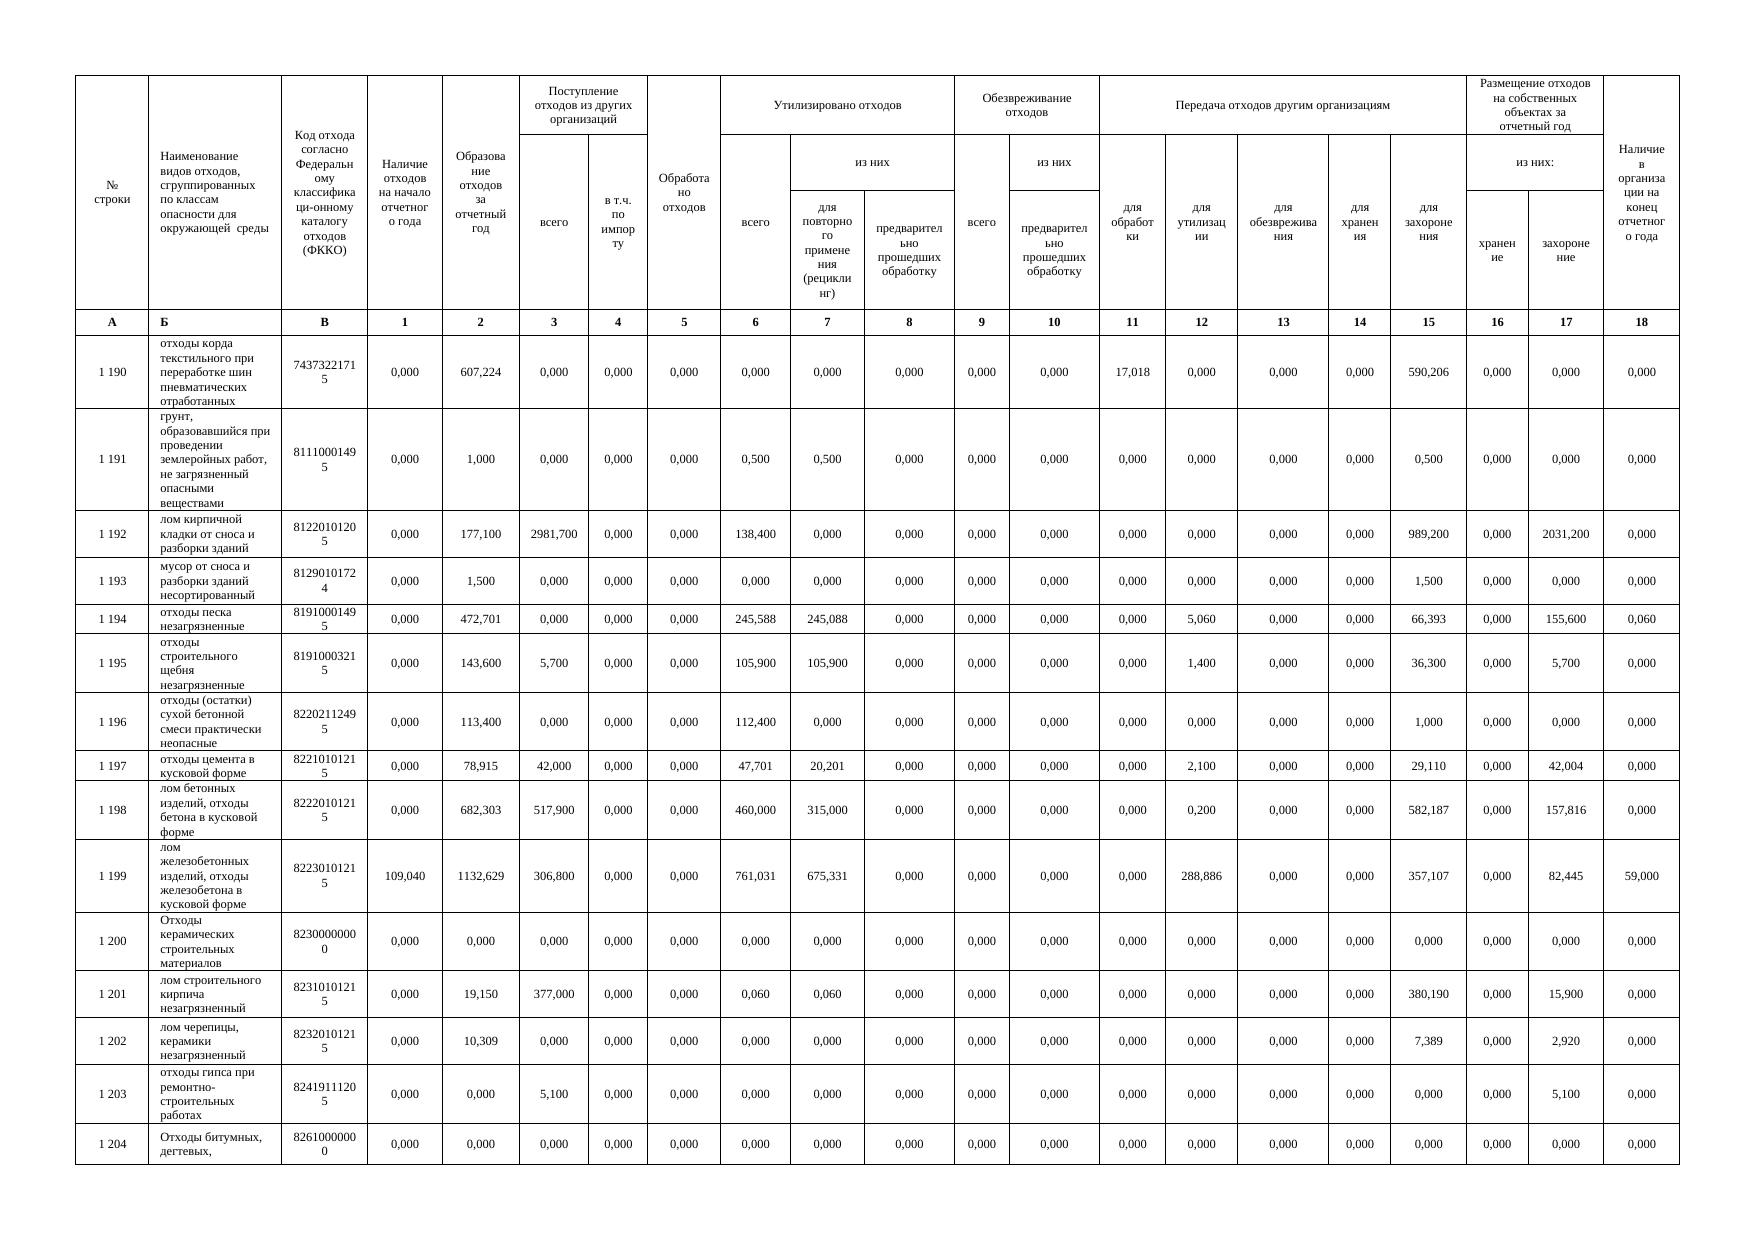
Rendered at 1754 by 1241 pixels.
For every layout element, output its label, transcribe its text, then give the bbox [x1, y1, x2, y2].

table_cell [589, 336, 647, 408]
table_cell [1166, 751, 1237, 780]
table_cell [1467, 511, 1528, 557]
table_cell захоронение [1529, 191, 1603, 308]
table_cell 9 [955, 310, 1009, 335]
table_cell 15 [1391, 310, 1466, 335]
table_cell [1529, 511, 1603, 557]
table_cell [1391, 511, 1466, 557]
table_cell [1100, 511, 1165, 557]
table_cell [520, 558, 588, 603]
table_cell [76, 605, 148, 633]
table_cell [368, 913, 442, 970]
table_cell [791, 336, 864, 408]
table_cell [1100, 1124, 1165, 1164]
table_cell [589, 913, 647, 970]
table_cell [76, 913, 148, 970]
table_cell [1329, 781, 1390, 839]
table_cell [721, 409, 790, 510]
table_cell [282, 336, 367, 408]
table_cell в т.ч. по импорту [589, 135, 647, 308]
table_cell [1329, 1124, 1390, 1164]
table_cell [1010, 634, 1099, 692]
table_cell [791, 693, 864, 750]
table_cell предварительно прошедших обработку [865, 191, 954, 308]
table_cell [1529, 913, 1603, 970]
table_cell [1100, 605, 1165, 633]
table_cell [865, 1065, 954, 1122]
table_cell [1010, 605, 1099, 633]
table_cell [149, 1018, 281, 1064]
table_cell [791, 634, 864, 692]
table_header Наличие отходов на начало отчетного года [368, 76, 442, 308]
table_cell для обработки [1100, 135, 1165, 308]
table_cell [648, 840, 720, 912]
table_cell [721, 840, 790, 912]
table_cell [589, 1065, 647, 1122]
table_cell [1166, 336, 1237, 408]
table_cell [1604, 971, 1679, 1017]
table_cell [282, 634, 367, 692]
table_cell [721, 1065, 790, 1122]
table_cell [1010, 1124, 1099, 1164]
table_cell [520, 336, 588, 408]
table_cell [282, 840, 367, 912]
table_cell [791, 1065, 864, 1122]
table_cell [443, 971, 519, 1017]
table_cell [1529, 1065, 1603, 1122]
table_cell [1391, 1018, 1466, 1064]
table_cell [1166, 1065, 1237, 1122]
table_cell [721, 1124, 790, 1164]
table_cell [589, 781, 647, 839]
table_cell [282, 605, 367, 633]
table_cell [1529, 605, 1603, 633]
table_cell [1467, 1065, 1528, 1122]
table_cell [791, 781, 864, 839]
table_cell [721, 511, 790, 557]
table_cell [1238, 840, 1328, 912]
table_cell 11 [1100, 310, 1165, 335]
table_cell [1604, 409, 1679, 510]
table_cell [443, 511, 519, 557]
table_cell 12 [1166, 310, 1237, 335]
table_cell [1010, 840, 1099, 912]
table_cell из них [1010, 135, 1099, 190]
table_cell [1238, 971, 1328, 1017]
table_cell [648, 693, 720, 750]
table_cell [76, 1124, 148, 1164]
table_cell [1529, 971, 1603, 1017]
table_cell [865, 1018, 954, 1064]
table_header Обработано отходов [648, 76, 720, 308]
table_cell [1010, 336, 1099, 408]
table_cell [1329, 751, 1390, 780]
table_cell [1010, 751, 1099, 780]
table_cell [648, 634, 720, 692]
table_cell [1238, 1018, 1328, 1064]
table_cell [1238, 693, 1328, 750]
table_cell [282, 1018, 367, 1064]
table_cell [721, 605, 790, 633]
table_cell 2 [443, 310, 519, 335]
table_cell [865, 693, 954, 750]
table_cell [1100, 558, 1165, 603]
table_header Обезвреживание отходов [955, 76, 1099, 133]
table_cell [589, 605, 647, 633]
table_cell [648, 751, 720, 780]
table_cell для хранения [1329, 135, 1390, 308]
table_header Утилизировано отходов [721, 76, 954, 133]
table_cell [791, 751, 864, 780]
table_cell 14 [1329, 310, 1390, 335]
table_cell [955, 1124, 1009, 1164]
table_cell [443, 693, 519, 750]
table_cell 7 [791, 310, 864, 335]
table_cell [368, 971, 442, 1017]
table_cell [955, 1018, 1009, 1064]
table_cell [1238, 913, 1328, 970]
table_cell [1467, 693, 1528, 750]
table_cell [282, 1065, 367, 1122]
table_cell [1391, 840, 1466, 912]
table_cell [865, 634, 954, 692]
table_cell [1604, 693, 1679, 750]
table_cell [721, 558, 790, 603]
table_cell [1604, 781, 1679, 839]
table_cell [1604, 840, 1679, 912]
table_cell Б [149, 310, 281, 335]
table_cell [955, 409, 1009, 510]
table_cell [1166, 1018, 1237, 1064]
table_cell А [76, 310, 148, 335]
table_cell из них [791, 135, 954, 190]
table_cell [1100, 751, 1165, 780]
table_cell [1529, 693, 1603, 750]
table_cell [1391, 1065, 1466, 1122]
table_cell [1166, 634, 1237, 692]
table_cell 13 [1238, 310, 1328, 335]
table_cell для утилизации [1166, 135, 1237, 308]
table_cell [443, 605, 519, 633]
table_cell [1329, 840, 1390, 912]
table_cell из них: [1467, 135, 1603, 190]
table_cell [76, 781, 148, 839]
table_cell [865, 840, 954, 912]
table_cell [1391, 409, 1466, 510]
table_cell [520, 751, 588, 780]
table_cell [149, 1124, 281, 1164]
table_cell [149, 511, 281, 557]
table_cell 1 [368, 310, 442, 335]
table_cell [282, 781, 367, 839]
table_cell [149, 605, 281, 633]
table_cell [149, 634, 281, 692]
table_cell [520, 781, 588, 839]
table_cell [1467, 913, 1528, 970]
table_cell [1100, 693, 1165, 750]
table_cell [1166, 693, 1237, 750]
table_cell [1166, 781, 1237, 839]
table_cell для обезвреживания [1238, 135, 1328, 308]
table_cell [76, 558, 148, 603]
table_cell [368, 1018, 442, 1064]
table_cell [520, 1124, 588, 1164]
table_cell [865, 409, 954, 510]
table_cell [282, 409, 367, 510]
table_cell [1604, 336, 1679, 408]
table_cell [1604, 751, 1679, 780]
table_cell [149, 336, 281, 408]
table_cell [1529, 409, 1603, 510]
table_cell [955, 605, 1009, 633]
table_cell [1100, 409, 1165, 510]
table_cell 3 [520, 310, 588, 335]
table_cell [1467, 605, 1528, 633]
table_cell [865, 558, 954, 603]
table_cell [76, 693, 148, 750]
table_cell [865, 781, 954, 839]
table_cell для захоронения [1391, 135, 1466, 308]
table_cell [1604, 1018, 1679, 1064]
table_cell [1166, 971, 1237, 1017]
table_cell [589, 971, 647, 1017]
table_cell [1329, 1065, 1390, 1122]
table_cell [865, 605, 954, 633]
table_cell 4 [589, 310, 647, 335]
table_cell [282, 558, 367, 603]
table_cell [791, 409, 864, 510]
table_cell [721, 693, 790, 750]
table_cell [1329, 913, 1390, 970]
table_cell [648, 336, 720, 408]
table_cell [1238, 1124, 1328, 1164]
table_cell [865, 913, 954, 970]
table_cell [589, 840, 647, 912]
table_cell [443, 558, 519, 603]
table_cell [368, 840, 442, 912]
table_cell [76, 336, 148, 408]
table_cell предварительно прошедших обработку [1010, 191, 1099, 308]
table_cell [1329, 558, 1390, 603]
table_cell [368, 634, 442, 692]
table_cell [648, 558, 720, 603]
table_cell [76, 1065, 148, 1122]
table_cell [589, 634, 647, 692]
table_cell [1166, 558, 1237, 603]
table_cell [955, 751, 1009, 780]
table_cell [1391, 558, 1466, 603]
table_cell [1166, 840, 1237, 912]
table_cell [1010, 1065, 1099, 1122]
table_header Наличие в организации на конец отчетного года [1604, 76, 1679, 308]
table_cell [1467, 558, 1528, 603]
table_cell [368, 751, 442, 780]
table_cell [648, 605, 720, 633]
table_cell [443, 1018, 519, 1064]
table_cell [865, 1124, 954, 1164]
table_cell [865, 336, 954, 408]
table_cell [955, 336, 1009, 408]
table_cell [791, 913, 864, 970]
table_cell всего [955, 135, 1009, 308]
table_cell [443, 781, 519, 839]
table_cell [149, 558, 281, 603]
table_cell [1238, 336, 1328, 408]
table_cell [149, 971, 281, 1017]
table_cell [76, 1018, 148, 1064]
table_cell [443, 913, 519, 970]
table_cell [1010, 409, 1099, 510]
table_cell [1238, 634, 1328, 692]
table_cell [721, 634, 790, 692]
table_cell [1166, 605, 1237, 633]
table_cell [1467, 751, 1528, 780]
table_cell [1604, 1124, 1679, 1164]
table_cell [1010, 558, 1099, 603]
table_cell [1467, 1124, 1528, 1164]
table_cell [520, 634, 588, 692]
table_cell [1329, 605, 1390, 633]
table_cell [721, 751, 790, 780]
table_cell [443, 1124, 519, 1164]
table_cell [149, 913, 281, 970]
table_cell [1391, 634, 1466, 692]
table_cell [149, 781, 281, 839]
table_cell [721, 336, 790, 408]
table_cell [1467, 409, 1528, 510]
table_header Код отхода согласно Федеральному классификаци-онному каталогу отходов (ФККО) [282, 76, 367, 308]
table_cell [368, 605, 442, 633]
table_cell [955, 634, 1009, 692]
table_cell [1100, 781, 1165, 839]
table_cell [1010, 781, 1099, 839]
table_cell для повторного применения (рециклинг) [791, 191, 864, 308]
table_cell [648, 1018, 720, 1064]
table_cell 18 [1604, 310, 1679, 335]
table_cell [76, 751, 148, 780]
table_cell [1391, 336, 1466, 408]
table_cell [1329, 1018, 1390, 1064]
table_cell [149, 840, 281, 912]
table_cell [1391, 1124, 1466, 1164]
table_header Поступление отходов из других организаций [520, 76, 647, 133]
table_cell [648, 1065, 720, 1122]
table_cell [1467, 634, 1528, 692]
table_cell В [282, 310, 367, 335]
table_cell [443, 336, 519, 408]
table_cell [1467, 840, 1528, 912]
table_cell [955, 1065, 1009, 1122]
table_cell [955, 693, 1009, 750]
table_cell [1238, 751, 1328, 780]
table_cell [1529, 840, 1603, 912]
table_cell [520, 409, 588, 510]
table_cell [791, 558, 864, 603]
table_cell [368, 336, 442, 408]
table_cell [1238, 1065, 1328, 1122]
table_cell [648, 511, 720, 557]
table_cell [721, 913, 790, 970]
table_cell 5 [648, 310, 720, 335]
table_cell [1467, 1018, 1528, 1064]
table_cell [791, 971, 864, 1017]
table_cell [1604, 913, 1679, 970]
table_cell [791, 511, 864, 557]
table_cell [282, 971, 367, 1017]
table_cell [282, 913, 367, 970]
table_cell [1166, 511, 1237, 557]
table_cell хранение [1467, 191, 1528, 308]
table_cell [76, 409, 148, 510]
table_header Размещение отходов на собственных объектах за отчетный год [1467, 76, 1603, 133]
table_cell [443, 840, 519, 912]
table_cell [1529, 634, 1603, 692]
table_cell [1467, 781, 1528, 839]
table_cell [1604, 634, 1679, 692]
table_header № строки [76, 76, 148, 308]
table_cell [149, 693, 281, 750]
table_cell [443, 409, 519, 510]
table_cell 17 [1529, 310, 1603, 335]
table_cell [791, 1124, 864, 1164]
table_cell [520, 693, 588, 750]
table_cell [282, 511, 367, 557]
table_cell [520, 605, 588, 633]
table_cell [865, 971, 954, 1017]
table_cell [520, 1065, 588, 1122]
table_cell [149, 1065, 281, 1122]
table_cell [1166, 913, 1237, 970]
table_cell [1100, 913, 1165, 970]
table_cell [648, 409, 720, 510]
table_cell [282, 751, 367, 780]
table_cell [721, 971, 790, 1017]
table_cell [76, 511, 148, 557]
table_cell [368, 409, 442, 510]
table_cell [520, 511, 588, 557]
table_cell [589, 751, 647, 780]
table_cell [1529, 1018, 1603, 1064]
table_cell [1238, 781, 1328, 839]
table_header Передача отходов другим организациям [1100, 76, 1466, 133]
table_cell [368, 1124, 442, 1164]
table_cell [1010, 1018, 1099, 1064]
table_cell 16 [1467, 310, 1528, 335]
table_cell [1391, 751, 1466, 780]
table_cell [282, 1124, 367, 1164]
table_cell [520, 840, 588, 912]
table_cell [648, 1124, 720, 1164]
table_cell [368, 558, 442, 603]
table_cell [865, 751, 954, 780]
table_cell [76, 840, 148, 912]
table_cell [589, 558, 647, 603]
table_header Наименование видов отходов, сгруппированных по классам опасности для окружающей среды [149, 76, 281, 308]
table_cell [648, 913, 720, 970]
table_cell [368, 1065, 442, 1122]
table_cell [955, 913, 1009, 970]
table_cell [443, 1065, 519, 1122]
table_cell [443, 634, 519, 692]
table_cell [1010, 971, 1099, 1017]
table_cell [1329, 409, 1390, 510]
table_cell всего [721, 135, 790, 308]
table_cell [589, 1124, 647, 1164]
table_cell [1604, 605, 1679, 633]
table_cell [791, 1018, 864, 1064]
table_cell 8 [865, 310, 954, 335]
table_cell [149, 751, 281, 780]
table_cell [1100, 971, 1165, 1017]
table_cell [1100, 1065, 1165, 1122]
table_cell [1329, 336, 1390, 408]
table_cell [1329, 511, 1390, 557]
table_cell всего [520, 135, 588, 308]
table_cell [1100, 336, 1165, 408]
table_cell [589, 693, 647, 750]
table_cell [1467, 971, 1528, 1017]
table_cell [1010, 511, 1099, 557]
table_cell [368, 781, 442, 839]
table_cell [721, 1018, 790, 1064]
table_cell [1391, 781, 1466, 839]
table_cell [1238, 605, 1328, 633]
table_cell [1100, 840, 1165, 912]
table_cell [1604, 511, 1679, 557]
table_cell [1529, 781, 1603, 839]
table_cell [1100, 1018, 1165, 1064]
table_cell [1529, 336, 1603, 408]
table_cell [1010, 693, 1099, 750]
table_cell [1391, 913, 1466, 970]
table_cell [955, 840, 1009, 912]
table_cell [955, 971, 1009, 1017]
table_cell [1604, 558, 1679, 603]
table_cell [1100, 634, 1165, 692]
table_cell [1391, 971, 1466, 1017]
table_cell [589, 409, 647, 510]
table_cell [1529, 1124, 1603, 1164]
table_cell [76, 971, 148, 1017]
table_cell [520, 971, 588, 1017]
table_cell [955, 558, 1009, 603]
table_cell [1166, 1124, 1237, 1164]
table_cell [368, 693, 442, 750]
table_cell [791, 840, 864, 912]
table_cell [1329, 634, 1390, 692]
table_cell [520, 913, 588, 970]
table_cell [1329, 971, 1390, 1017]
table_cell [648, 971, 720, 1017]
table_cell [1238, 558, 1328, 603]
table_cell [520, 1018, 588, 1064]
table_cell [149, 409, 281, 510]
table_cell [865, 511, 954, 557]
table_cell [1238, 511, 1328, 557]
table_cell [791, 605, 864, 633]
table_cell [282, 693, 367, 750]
table_cell 6 [721, 310, 790, 335]
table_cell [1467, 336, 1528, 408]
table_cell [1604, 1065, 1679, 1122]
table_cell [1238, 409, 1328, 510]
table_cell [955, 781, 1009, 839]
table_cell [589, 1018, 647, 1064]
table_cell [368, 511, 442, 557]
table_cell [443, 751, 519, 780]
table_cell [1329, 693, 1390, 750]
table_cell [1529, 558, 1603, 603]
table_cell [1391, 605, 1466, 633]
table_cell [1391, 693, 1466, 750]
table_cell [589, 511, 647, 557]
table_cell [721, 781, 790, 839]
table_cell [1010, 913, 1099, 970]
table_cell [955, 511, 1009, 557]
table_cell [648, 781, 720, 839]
table_cell 10 [1010, 310, 1099, 335]
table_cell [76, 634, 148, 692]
table_header Образование отходов за отчетный год [443, 76, 519, 308]
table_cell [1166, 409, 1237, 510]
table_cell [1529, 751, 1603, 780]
